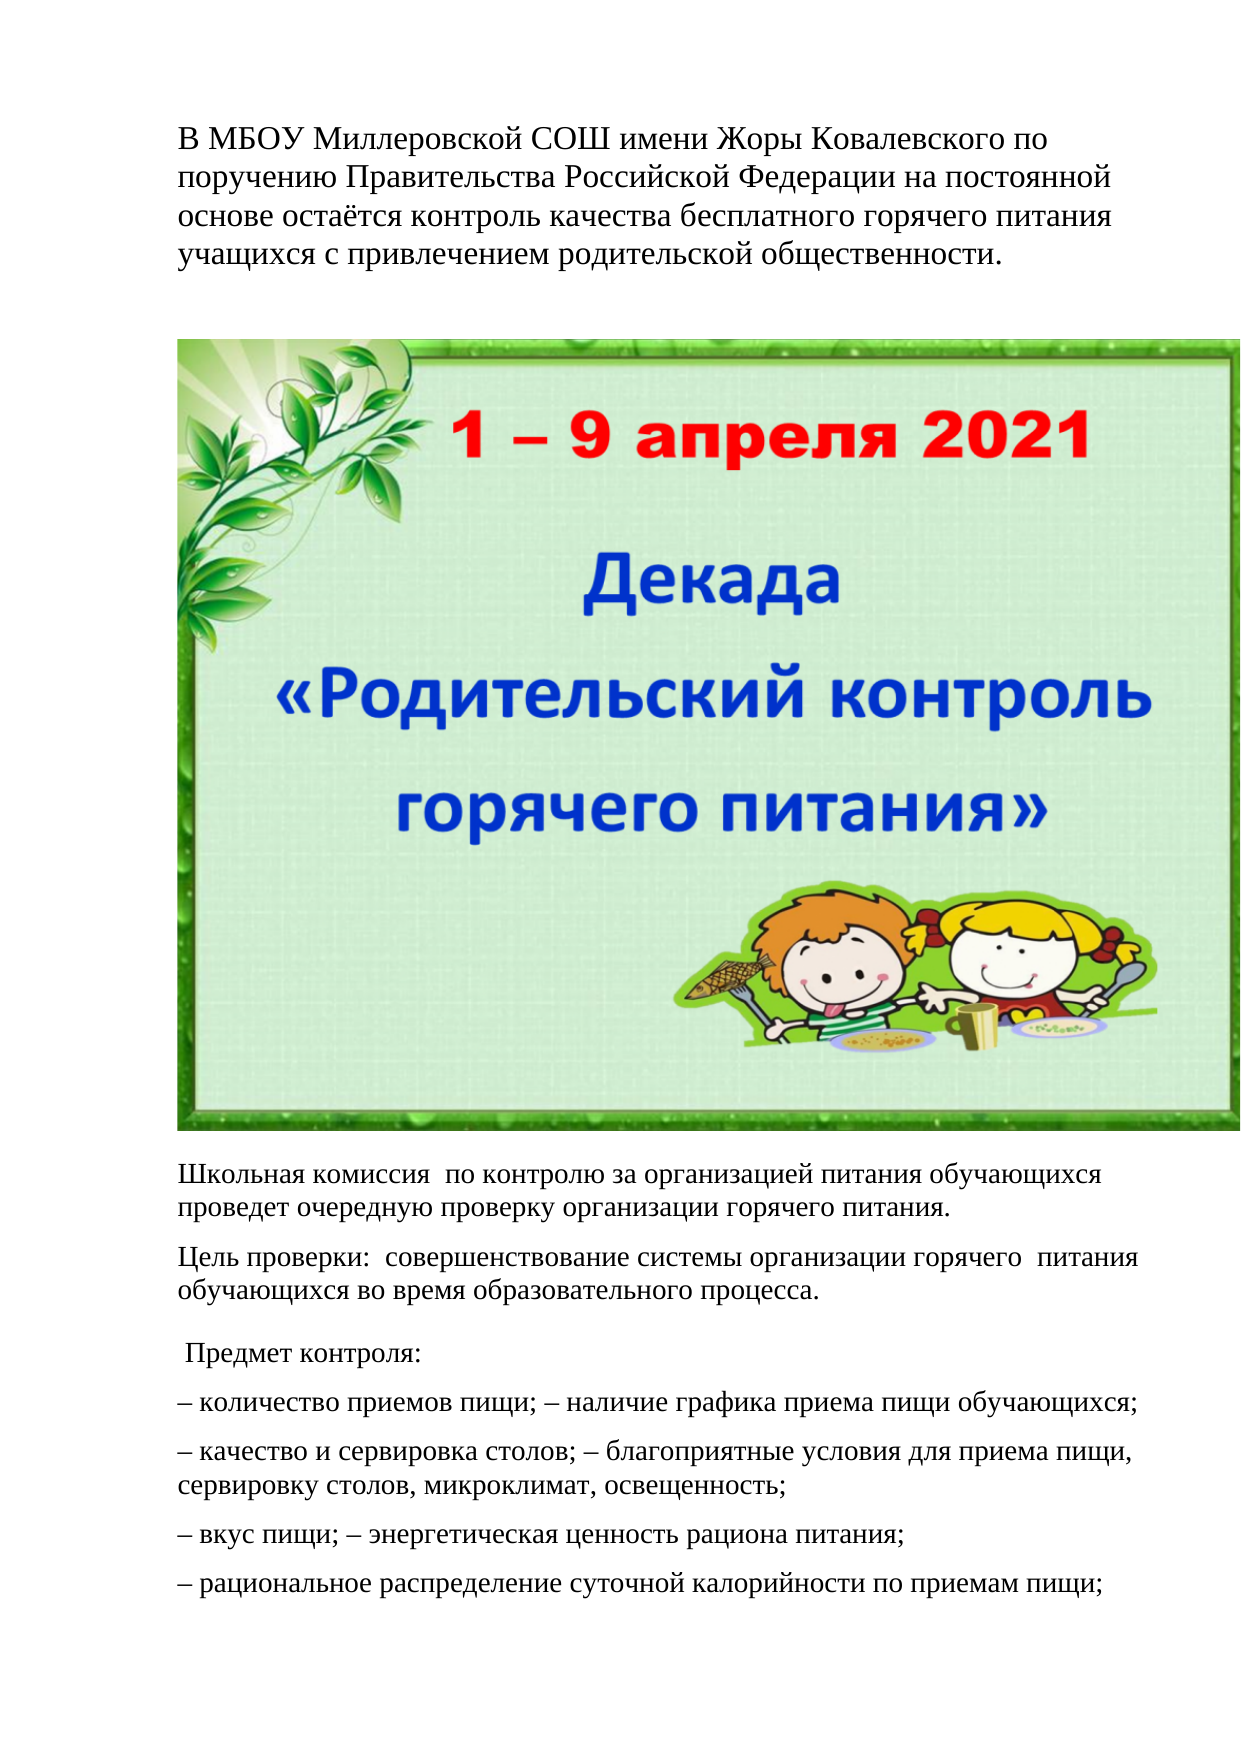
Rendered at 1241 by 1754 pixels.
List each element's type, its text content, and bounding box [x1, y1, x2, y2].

text В МБОУ Миллеровской СОШ имени Жоры Ковалевского по поручению Правительства Российской Федерации на постоянной основе остаётся контроль качества бесплатного горячего питания учащихся с привлечением родительской общественности. [177, 118, 1152, 271]
picture [177, 339, 1241, 1131]
text Цель проверки: совершенствование системы организации горячего питания обучающихся во время образовательного процесса. [177, 1239, 1152, 1306]
text – рациональное распределение суточной калорийности по приемам пищи; [177, 1565, 1152, 1599]
text Школьная комиссия по контролю за организацией питания обучающихся проведет очередную проверку организации горячего питания. [177, 1156, 1152, 1223]
text – вкус пищи; – энергетическая ценность рациона питания; [177, 1516, 1152, 1549]
text – качество и сервировка столов; – благоприятные условия для приема пищи, сервировку столов, микроклимат, освещенность; [177, 1433, 1152, 1500]
text – количество приемов пищи; – наличие графика приема пищи обучающихся; [177, 1384, 1152, 1418]
text Предмет контроля: [177, 1335, 1152, 1368]
